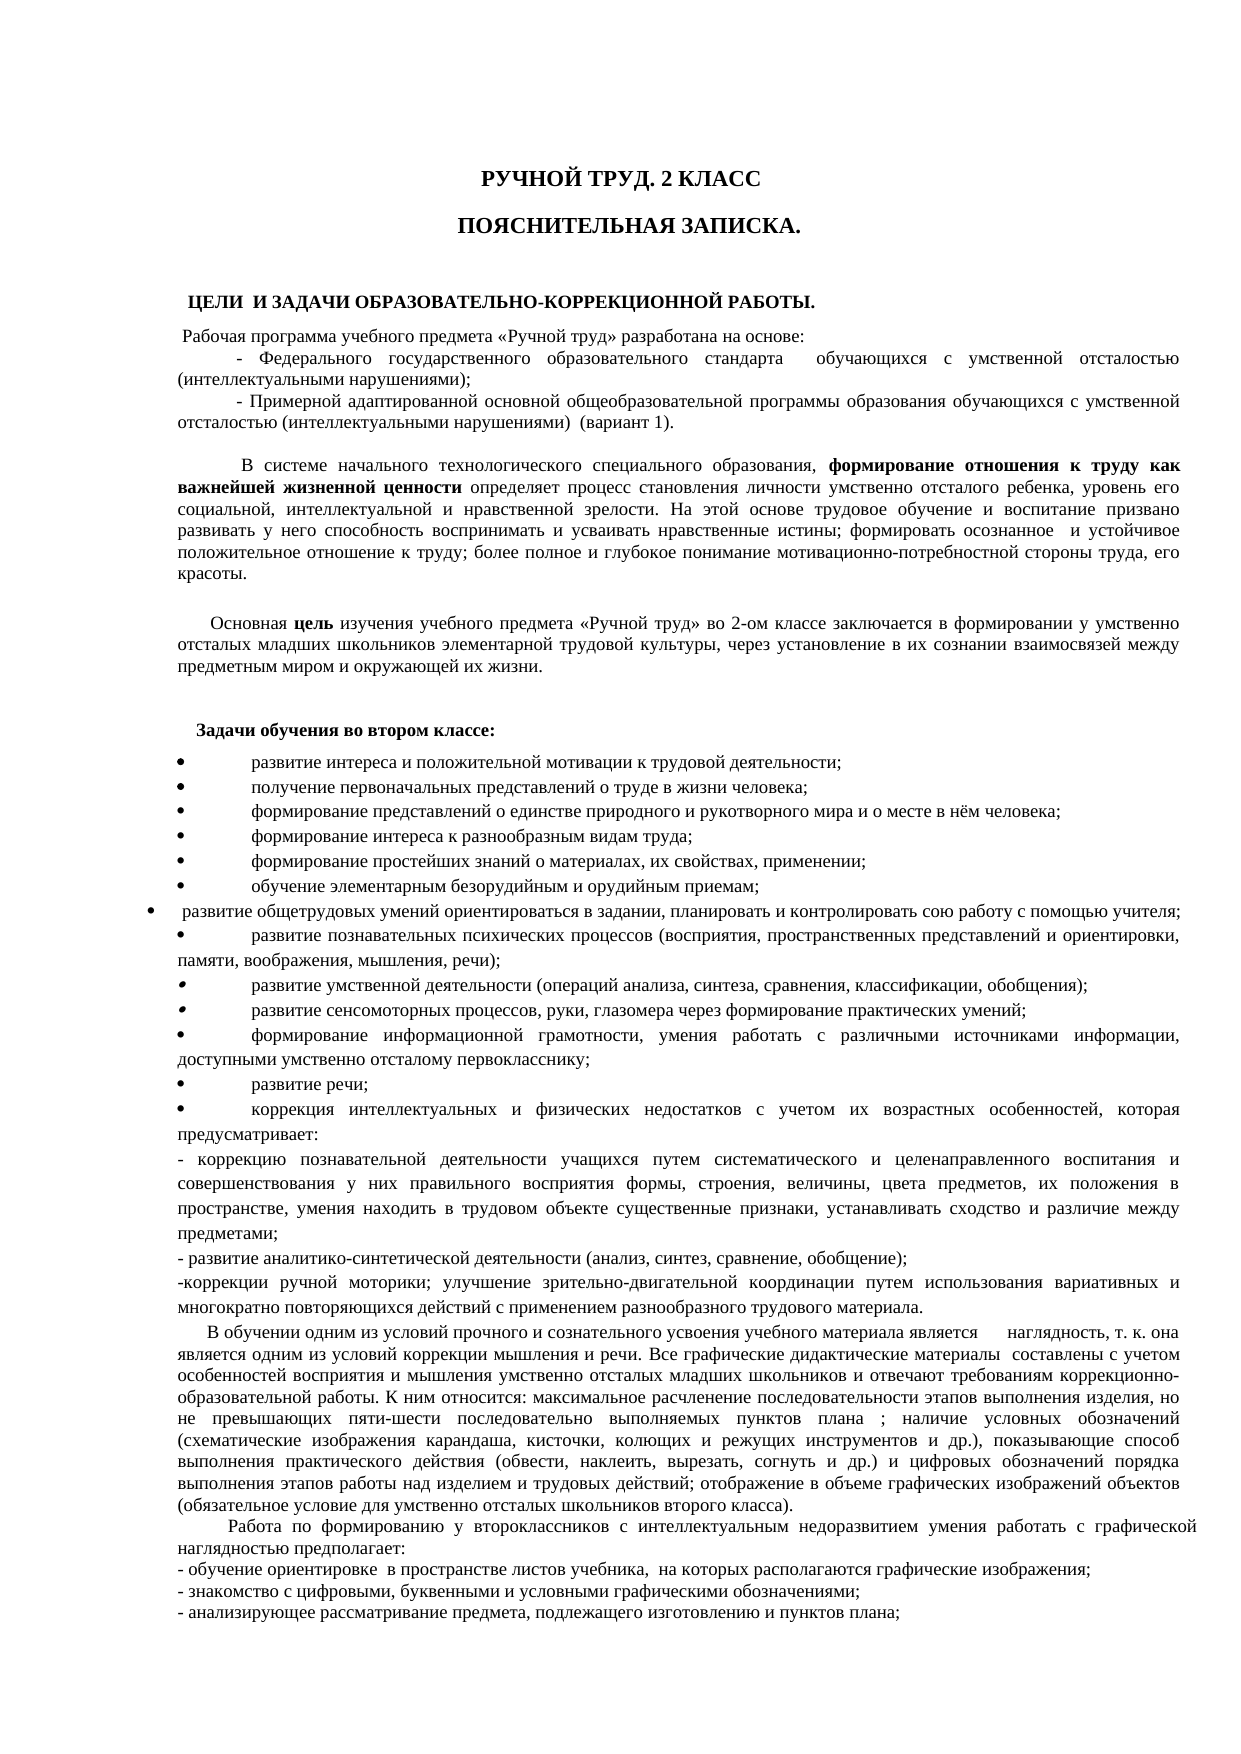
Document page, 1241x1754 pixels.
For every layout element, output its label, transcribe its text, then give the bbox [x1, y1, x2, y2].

list формирование информационной грамотности, умения работать с различными источниками информации, доступными умственно отсталому первокласснику; [177, 1023, 1181, 1070]
list формирование интереса к разнообразным видам труда; [177, 825, 1181, 847]
text -коррекции ручной моторики; улучшение зрительно-двигательной координации путем использования вариативных и многократно повторяющихся действий с применением разнообразного трудового материала. [177, 1271, 1181, 1318]
text - Федерального государственного образовательного стандарта обучающихся с умственной отсталостью (интеллектуальными нарушениями); [177, 347, 1181, 390]
text В обучении одним из условий прочного и сознательного усвоения учебного материала является наглядность, т. к. она является одним из условий коррекции мышления и речи. Все графические дидактические материалы составлены с учетом особенностей восприятия и мышления умственно отсталых младших школьников и отвечают требованиям коррекционно-образовательной работы. К ним относится: максимальное расчленение последовательности этапов выполнения изделия, но не превышающих пяти-шести последовательно выполняемых пунктов плана ; наличие условных обозначений (схематические изображения карандаша, кисточки, колющих и режущих инструментов и др.), показывающие способ выполнения практического действия (обвести, наклеить, вырезать, согнуть и др.) и цифровых обозначений порядка выполнения этапов работы над изделием и трудовых действий; отображение в объеме графических изображений объектов (обязательное условие для умственно отсталых школьников второго класса). [177, 1321, 1181, 1515]
list развитие общетрудовых умений ориентироваться в задании, планировать и контролировать сою работу с помощью учителя; [148, 899, 1213, 921]
text - анализирующее рассматривание предмета, подлежащего изготовлению и пунктов плана; [177, 1601, 1199, 1623]
text РУЧНОЙ ТРУД. 2 КЛАСС [177, 165, 1181, 192]
list развитие познавательных психических процессов (восприятия, пространственных представлений и ориентировки, памяти, воображения, мышления, речи); [177, 924, 1181, 971]
list развитие речи; [177, 1073, 1181, 1094]
list обучение элементарным безорудийным и орудийным приемам; [177, 875, 1213, 896]
list развитие умственной деятельности (операций анализа, синтеза, сравнения, классификации, обобщения); [177, 974, 1181, 995]
list формирование представлений о единстве природного и рукотворного мира и о месте в нём человека; [177, 800, 1181, 822]
list получение первоначальных представлений о труде в жизни человека; [177, 776, 1181, 797]
list коррекция интеллектуальных и физических недостатков с учетом их возрастных особенностей, которая предусматривает: [177, 1098, 1181, 1144]
text В системе начального технологического специального образования, формирование отношения к труду как важнейшей жизненной ценности определяет процесс становления личности умственно отсталого ребенка, уровень его социальной, интеллектуальной и нравственной зрелости. На этой основе трудовое обучение и воспитание призвано развивать у него способность воспринимать и усваивать нравственные истины; формировать осознанное и устойчивое положительное отношение к труду; более полное и глубокое понимание мотивационно-потребностной стороны труда, его красоты. [177, 454, 1181, 584]
text - развитие аналитико-синтетической деятельности (анализ, синтез, сравнение, обобщение); [177, 1247, 1181, 1268]
text - коррекцию познавательной деятельности учащихся путем систематического и целенаправленного воспитания и совершенствования у них правильного восприятия формы, строения, величины, цвета предметов, их положения в пространстве, умения находить в трудовом объекте существенные признаки, устанавливать сходство и различие между предметами; [177, 1147, 1181, 1243]
list развитие сенсомоторных процессов, руки, глазомера через формирование практических умений; [177, 999, 1181, 1020]
text Основная цель изучения учебного предмета «Ручной труд» во 2-ом классе заключается в формировании у умственно отсталых младших школьников элементарной трудовой культуры, через установление в их сознании взаимосвязей между предметным миром и окружающей их жизни. [177, 612, 1181, 676]
text Задачи обучения во втором классе: [177, 718, 1181, 740]
text - знакомство с цифровыми, буквенными и условными графическими обозначениями; [177, 1580, 1199, 1601]
text - обучение ориентировке в пространстве листов учебника, на которых располагаются графические изображения; [177, 1558, 1199, 1580]
text Рабочая программа учебного предмета «РррРучной труд» разработана на основе: [177, 325, 1181, 347]
text ЦЕЛИ И ЗАДАЧИ ОБРАЗОВАТЕЛЬНО-КОРРЕКЦИОННОЙ РАБОТЫ. [177, 291, 1181, 313]
text - Примерной адаптированной основной общеобразовательной программы образования обучающихся с умственной отсталостью (интеллектуальными нарушениями) (вариант 1). [177, 390, 1181, 433]
list развитие интереса и положительной мотивации к трудовой деятельности; [177, 751, 1213, 772]
list формирование простейших знаний о материалах, их свойствах, применении; [177, 850, 1181, 871]
text Работа по формированию у второклассников с интеллектуальным недоразвитием умения работать с графической наглядностью предполагает: [177, 1515, 1199, 1558]
text ПОЯСНИТЕЛЬНАЯ ЗАПИСКА. [177, 212, 1181, 239]
